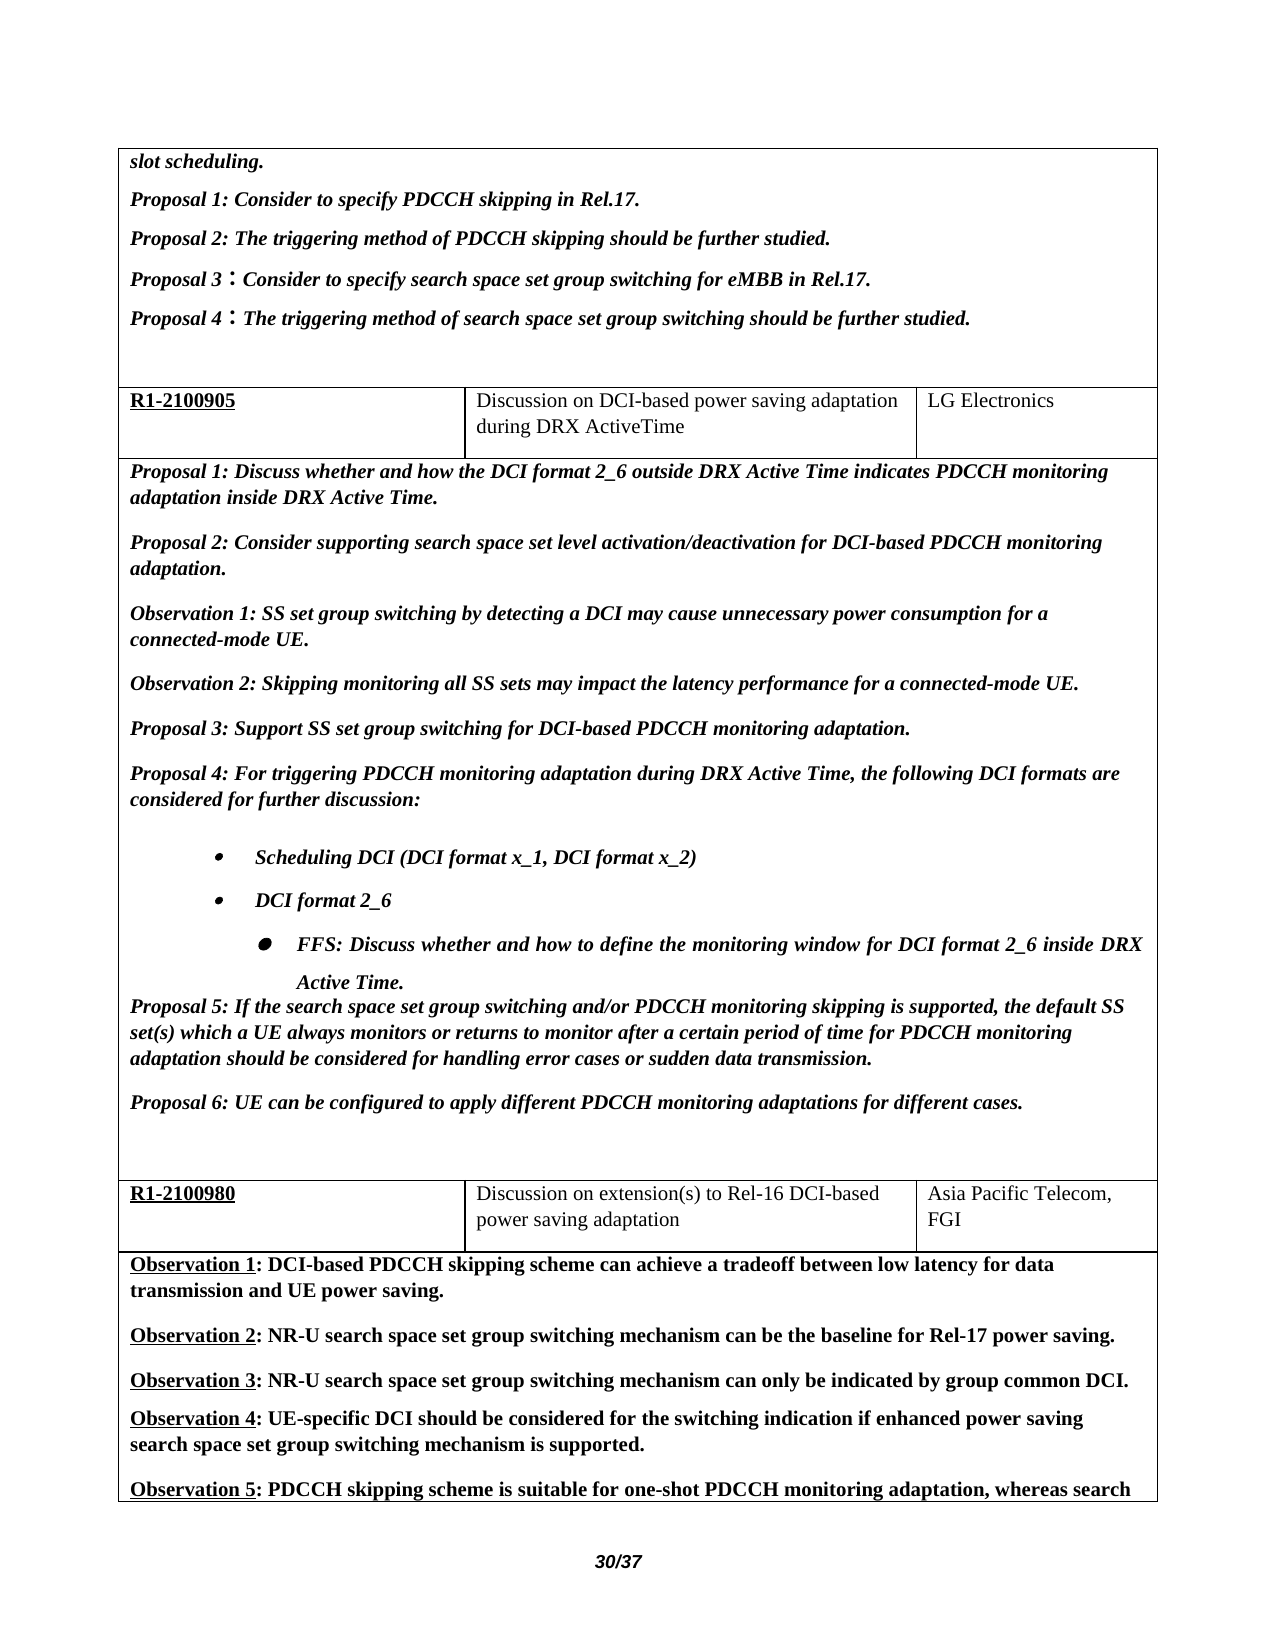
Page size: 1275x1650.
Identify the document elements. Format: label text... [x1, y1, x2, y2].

table_cell R1-2100905 [119, 388, 464, 458]
table_cell LG Electronics [917, 388, 1157, 458]
table_cell Proposal 1: Discuss whether and how the DCI format 2_6 outside DRX Active Time indicates PDCCH monitoring adaptation inside DRX Active Time. Proposal 2: Consider supporting search space set level activation/deactivation for DCI-based PDCCH monitoring adaptation. Observation 1: SS set group switching by detecting a DCI may cause unnecessary power consumption for a connected-mode UE. Observation 2: Skipping monitoring all SS sets may impact the latency performance for a connected-mode UE. Proposal 3: Support SS set group switching for DCI-based PDCCH monitoring adaptation. Proposal 4: For triggering PDCCH monitoring adaptation during DRX Active Time, the following DCI formats are considered for further discussion: Scheduling DCI (DCI format x_1, DCI format x_2) DCI format 2_6 FFS: Discuss whether and how to define the monitoring window for DCI format 2_6 inside DRX Active Time. Proposal 5: If the search space set group switching and/or PDCCH monitoring skipping is supported, the default SS set(s) which a UE always monitors or returns to monitor after a certain period of time for PDCCH monitoring adaptation should be considered for handling error cases or sudden data transmission. Proposal 6: UE can be configured to apply different PDCCH monitoring adaptations for different cases. [119, 459, 1157, 1180]
table_cell Asia Pacific Telecom, FGI [917, 1181, 1157, 1251]
table_cell Discussion on DCI-based power saving adaptation during DRX ActiveTime [466, 388, 916, 458]
table_cell Discussion on extension(s) to Rel-16 DCI-based power saving adaptation [466, 1181, 916, 1251]
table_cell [119, 149, 1157, 387]
table_cell R1-2100980 [119, 1181, 464, 1251]
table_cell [119, 1253, 1157, 1501]
